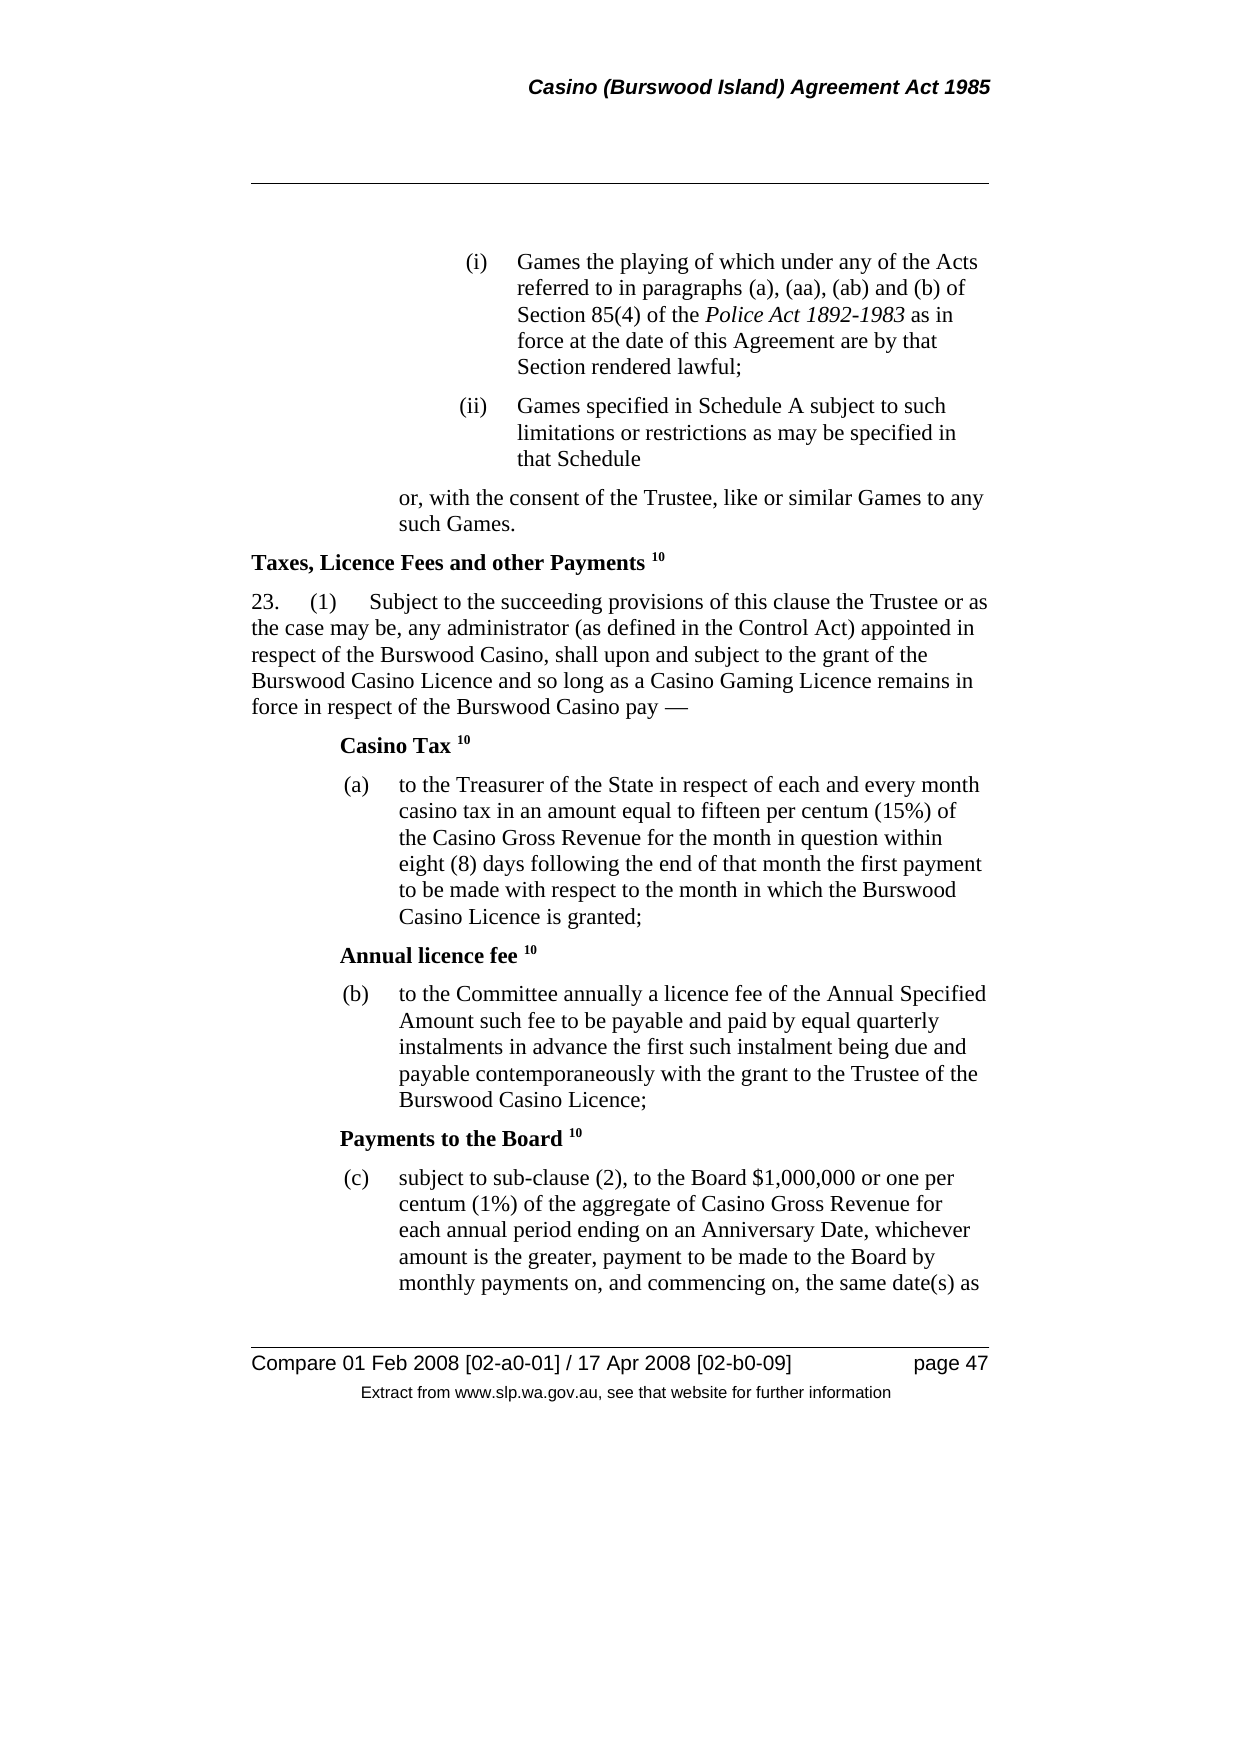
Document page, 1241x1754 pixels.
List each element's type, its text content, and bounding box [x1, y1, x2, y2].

text (ii) Games specified in Schedule A subject to such limitations or restrictions as may be specified in that Schedule [251, 392, 989, 471]
text Annual licence fee 10 [339, 942, 989, 968]
text (b) to the Committee annually a licence fee of the Annual Specified Amount such fee to be payable and paid by equal quarterly instalments in advance the first such instalment being due and payable contemporaneously with the grant to the Trustee of the Burswood Casino Licence; [251, 981, 989, 1112]
text (i) Games the playing of which under any of the Acts referred to in paragraphs (a), (aa), (ab) and (b) of Section 85(4) of the Police Act 1892-1983 as in force at the date of this Agreement are by that Section rendered lawful; [251, 248, 989, 380]
text or, with the consent of the Trustee, like or similar Games to any such Games. [251, 484, 989, 537]
text Taxes, Licence Fees and other Payments 10 [251, 549, 989, 575]
text 23. (1) Subject to the succeeding provisions of this clause the Trustee or as the case may be, any administrator (as defined in the Control Act) appointed in respect of the Burswood Casino, shall upon and subject to the grant of the Burswood Casino Licence and so long as a Casino Gaming Licence remains in force in respect of the Burswood Casino pay — [251, 588, 989, 720]
text (a) to the Treasurer of the State in respect of each and every month casino tax in an amount equal to fifteen per centum (15%) of the Casino Gross Revenue for the month in question within eight (8) days following the end of that month the first payment to be made with respect to the month in which the Burswood Casino Licence is granted; [251, 771, 989, 929]
text Payments to the Board 10 [339, 1125, 989, 1151]
text Casino Tax 10 [339, 732, 989, 758]
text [251, 1164, 989, 1295]
